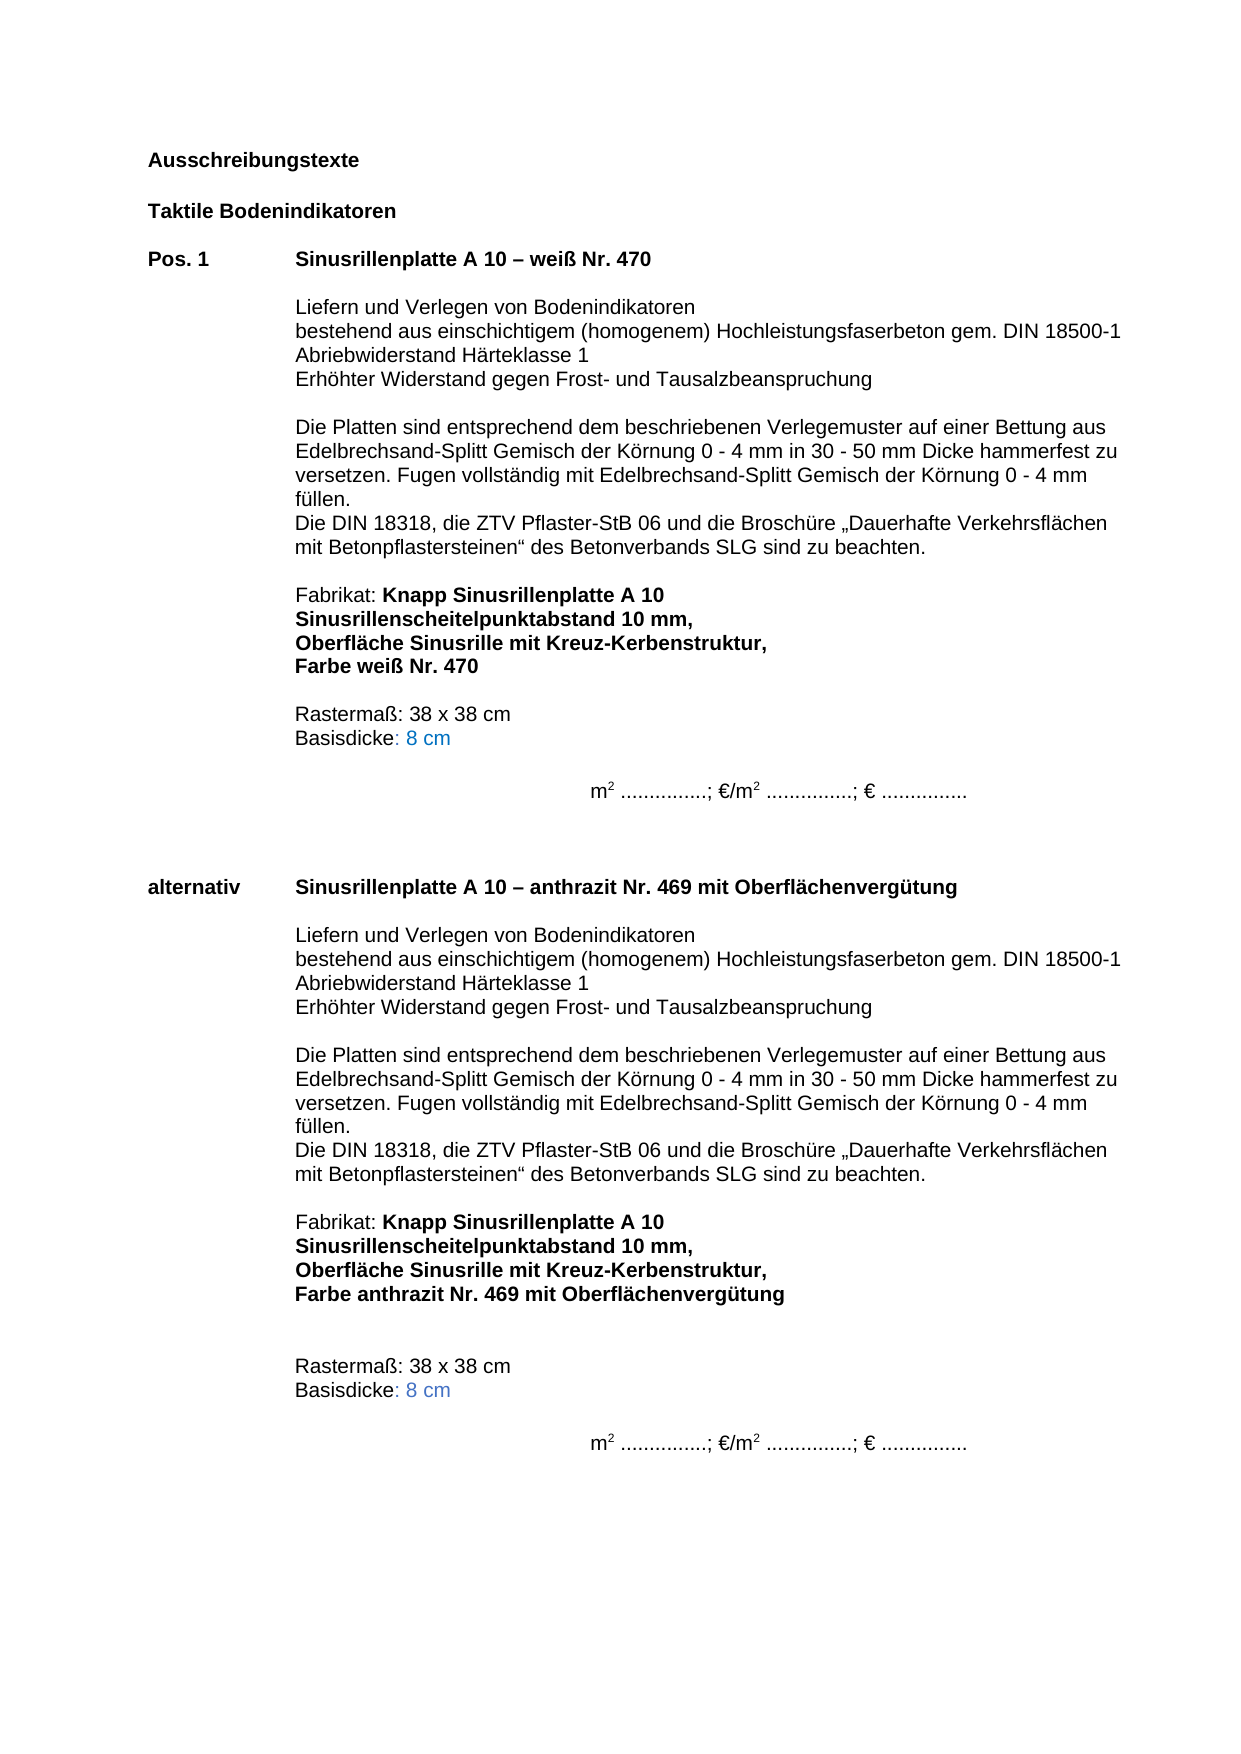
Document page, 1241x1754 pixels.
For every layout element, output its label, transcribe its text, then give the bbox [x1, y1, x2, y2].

text Die Platten sind entsprechend dem beschriebenen Verlegemuster auf einer Bettung aus Edelbrechsand-Splitt Gemisch der Körnung 0 - 4 mm in 30 - 50 mm Dicke hammerfest zu versetzen. Fugen vollständig mit Edelbrechsand-Splitt Gemisch der Körnung 0 - 4 mm füllen. [295, 1042, 1122, 1138]
text Farbe weiß Nr. 470 [294, 654, 1122, 678]
text Basisdicke: 8 cm [294, 726, 1122, 750]
text Abriebwiderstand Härteklasse 1 [221, 343, 1122, 367]
text Sinusrillenscheitelpunktabstand 10 mm, [294, 1234, 1122, 1258]
text Oberfläche Sinusrille mit Kreuz-Kerbenstruktur, [294, 1258, 1122, 1282]
text Oberfläche Sinusrille mit Kreuz-Kerbenstruktur, [294, 630, 1122, 654]
subtitle Taktile Bodenindikatoren [148, 199, 1122, 223]
text Die DIN 18318, die ZTV Pflaster-StB 06 und die Broschüre „Dauerhafte Verkehrsflächen mit Betonpflastersteinen“ des Betonverbands SLG sind zu beachten. [294, 511, 1122, 558]
text Die DIN 18318, die ZTV Pflaster-StB 06 und die Broschüre „Dauerhafte Verkehrsflächen mit Betonpflastersteinen“ des Betonverbands SLG sind zu beachten. [294, 1138, 1122, 1186]
text bestehend aus einschichtigem (homogenem) Hochleistungsfaserbeton gem. DIN 18500-1 [221, 947, 1122, 971]
text Erhöhter Widerstand gegen Frost- und Tausalzbeanspruchung [295, 367, 1122, 391]
text Basisdicke: 8 cm [294, 1378, 1122, 1402]
text bestehend aus einschichtigem (homogenem) Hochleistungsfaserbeton gem. DIN 18500-1 [221, 319, 1122, 343]
text alternativ Sinusrillenplatte A 10 – anthrazit Nr. 469 mit Oberflächenvergütung [148, 875, 1122, 899]
text Fabrikat: Knapp Sinusrillenplatte A 10 [294, 582, 1122, 606]
text Pos. 1 Sinusrillenplatte A 10 – weiß Nr. 470 [148, 247, 1122, 271]
text m2 ...............; €/m2 ...............; € ............... [148, 1431, 1122, 1454]
text Die Platten sind entsprechend dem beschriebenen Verlegemuster auf einer Bettung aus Edelbrechsand-Splitt Gemisch der Körnung 0 - 4 mm in 30 - 50 mm Dicke hammerfest zu versetzen. Fugen vollständig mit Edelbrechsand-Splitt Gemisch der Körnung 0 - 4 mm füllen. [295, 415, 1122, 511]
text Ausschreibungstexte [148, 148, 1122, 172]
text Liefern und Verlegen von Bodenindikatoren [221, 923, 1122, 947]
text Farbe anthrazit Nr. 469 mit Oberflächenvergütung [221, 1282, 1122, 1306]
text Liefern und Verlegen von Bodenindikatoren [221, 295, 1122, 319]
text Erhöhter Widerstand gegen Frost- und Tausalzbeanspruchung [295, 994, 1122, 1018]
text Abriebwiderstand Härteklasse 1 [221, 971, 1122, 994]
text Rastermaß: 38 x 38 cm [294, 1354, 1122, 1378]
text Rastermaß: 38 x 38 cm [294, 702, 1122, 726]
text Fabrikat: Knapp Sinusrillenplatte A 10 [294, 1210, 1122, 1234]
text m2 ...............; €/m2 ...............; € ............... [148, 779, 1122, 803]
text Sinusrillenscheitelpunktabstand 10 mm, [294, 606, 1122, 630]
